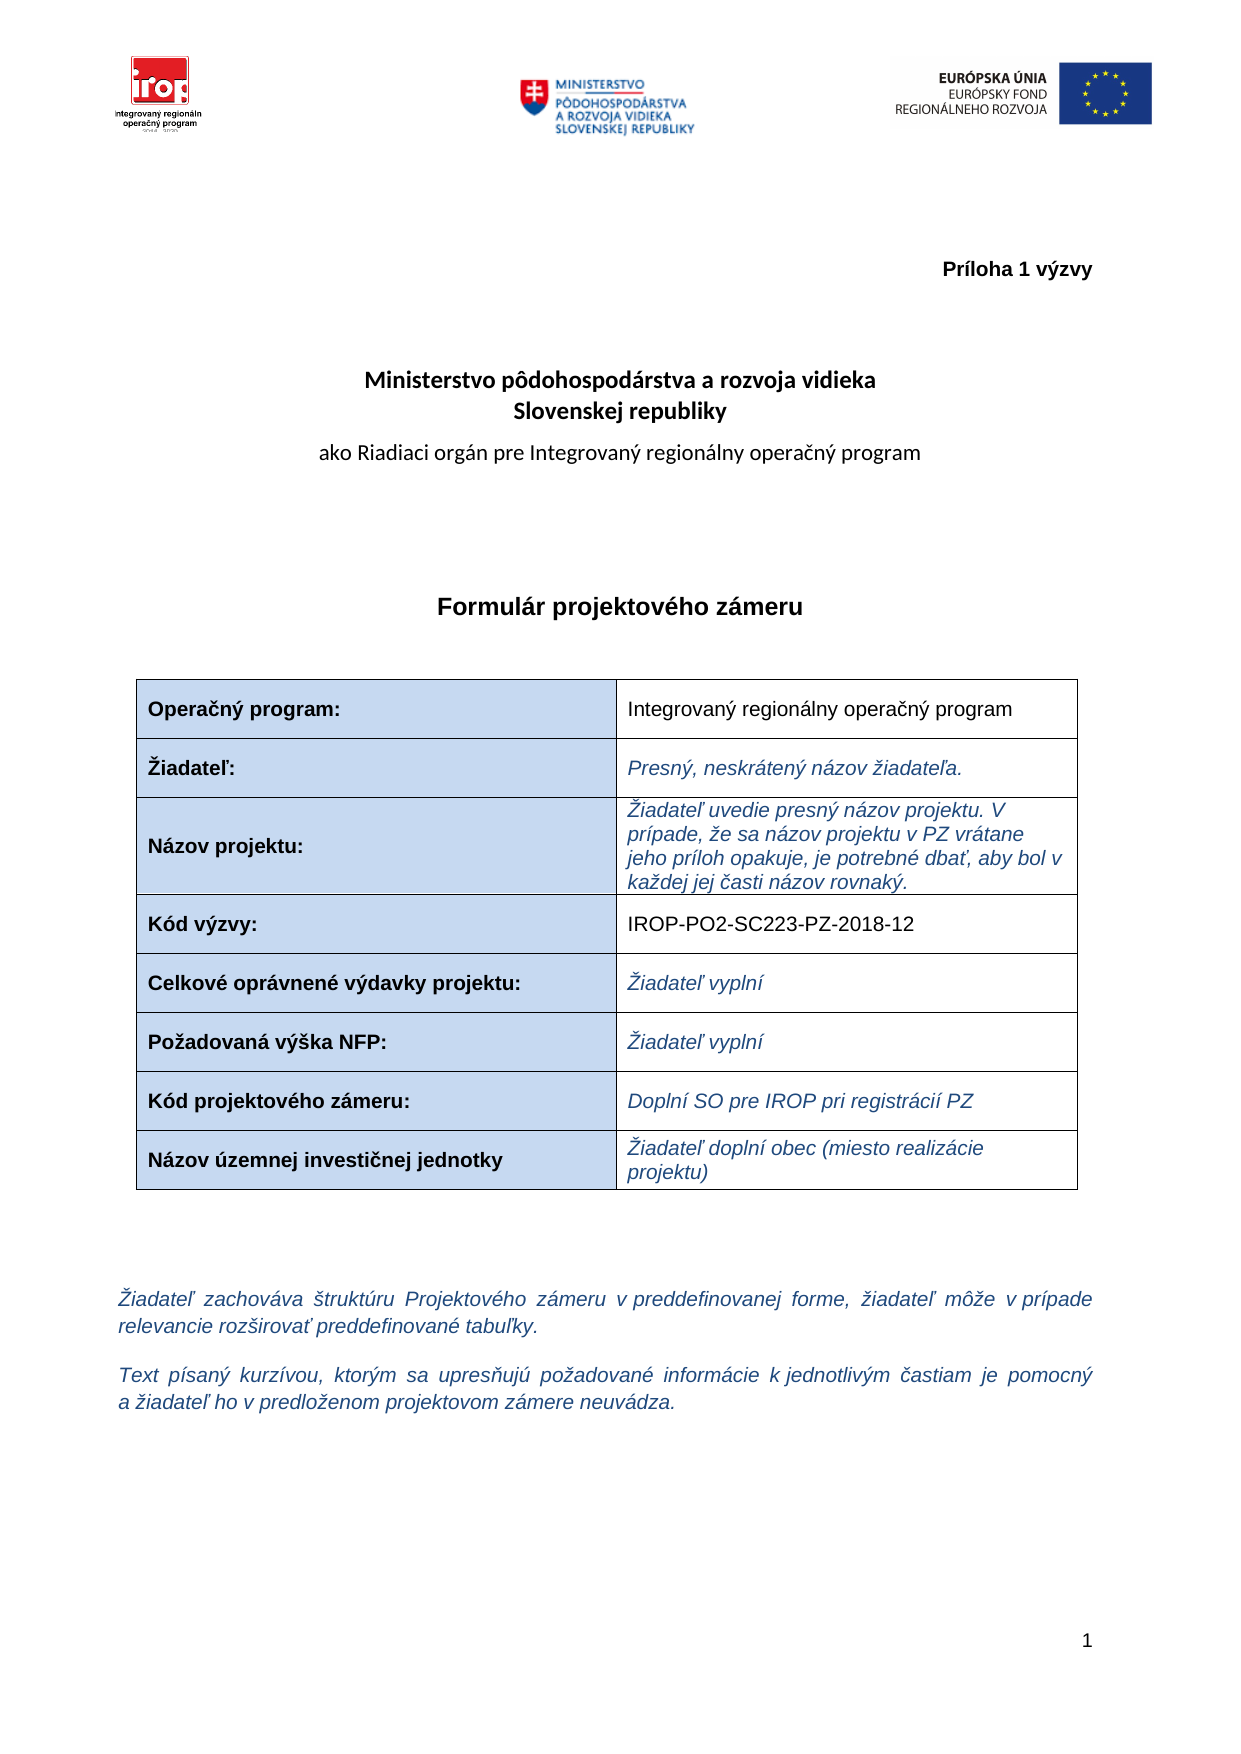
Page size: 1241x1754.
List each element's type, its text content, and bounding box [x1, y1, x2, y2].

table_cell Žiadateľ vyplní [617, 1013, 1077, 1071]
table_cell Kód výzvy: [137, 895, 616, 953]
text Formulár projektového zámeru [148, 592, 1093, 620]
table_cell Kód projektového zámeru: [137, 1072, 616, 1130]
title ako Riadiaci orgán pre Integrovaný regionálny operačný program [148, 438, 1093, 466]
table_cell Presný, neskrátený názov žiadateľa. [617, 739, 1077, 797]
table_cell Žiadateľ uvedie presný názov projektu. V prípade, že sa názov projektu v PZ vrátane jeho príloh opakuje, je potrebné dbať, aby bol v každej jej časti názov rovnaký. [617, 798, 1077, 893]
picture [511, 10, 704, 207]
picture [888, 56, 1155, 129]
title Ministerstvo pôdohospodárstva a rozvoja vidieka [148, 364, 1093, 395]
table_cell Požadovaná výška NFP: [137, 1013, 616, 1071]
table_header Integrovaný regionálny operačný program [617, 680, 1077, 738]
table_cell Žiadateľ: [137, 739, 616, 797]
table_cell Žiadateľ doplní obec (miesto realizácie projektu) [617, 1131, 1077, 1189]
table_cell Názov projektu: [137, 798, 616, 893]
table_cell IROP-PO2-SC223-PZ-2018-12 [617, 895, 1077, 953]
table_cell Doplní SO pre IROP pri registrácií PZ [617, 1072, 1077, 1130]
text Príloha 1 výzvy [148, 257, 1093, 281]
text Text písaný kurzívou, ktorým sa upresňujú požadované informácie k jednotlivým častiam je pomocný a žiadateľ ho v predloženom projektovom zámere neuvádza. [118, 1362, 1093, 1414]
title Slovenskej republiky [148, 395, 1093, 425]
table_cell Celkové oprávnené výdavky projektu: [137, 954, 616, 1012]
text Žiadateľ zachováva štruktúru Projektového zámeru v preddefinovanej forme, žiadateľ môže v prípade relevancie rozširovať preddefinované tabuľky. [118, 1287, 1093, 1338]
table_cell Názov územnej investičnej jednotky [137, 1131, 616, 1189]
table_header Operačný program: [137, 680, 616, 738]
picture [114, 56, 202, 131]
table_cell Žiadateľ vyplní [617, 954, 1077, 1012]
